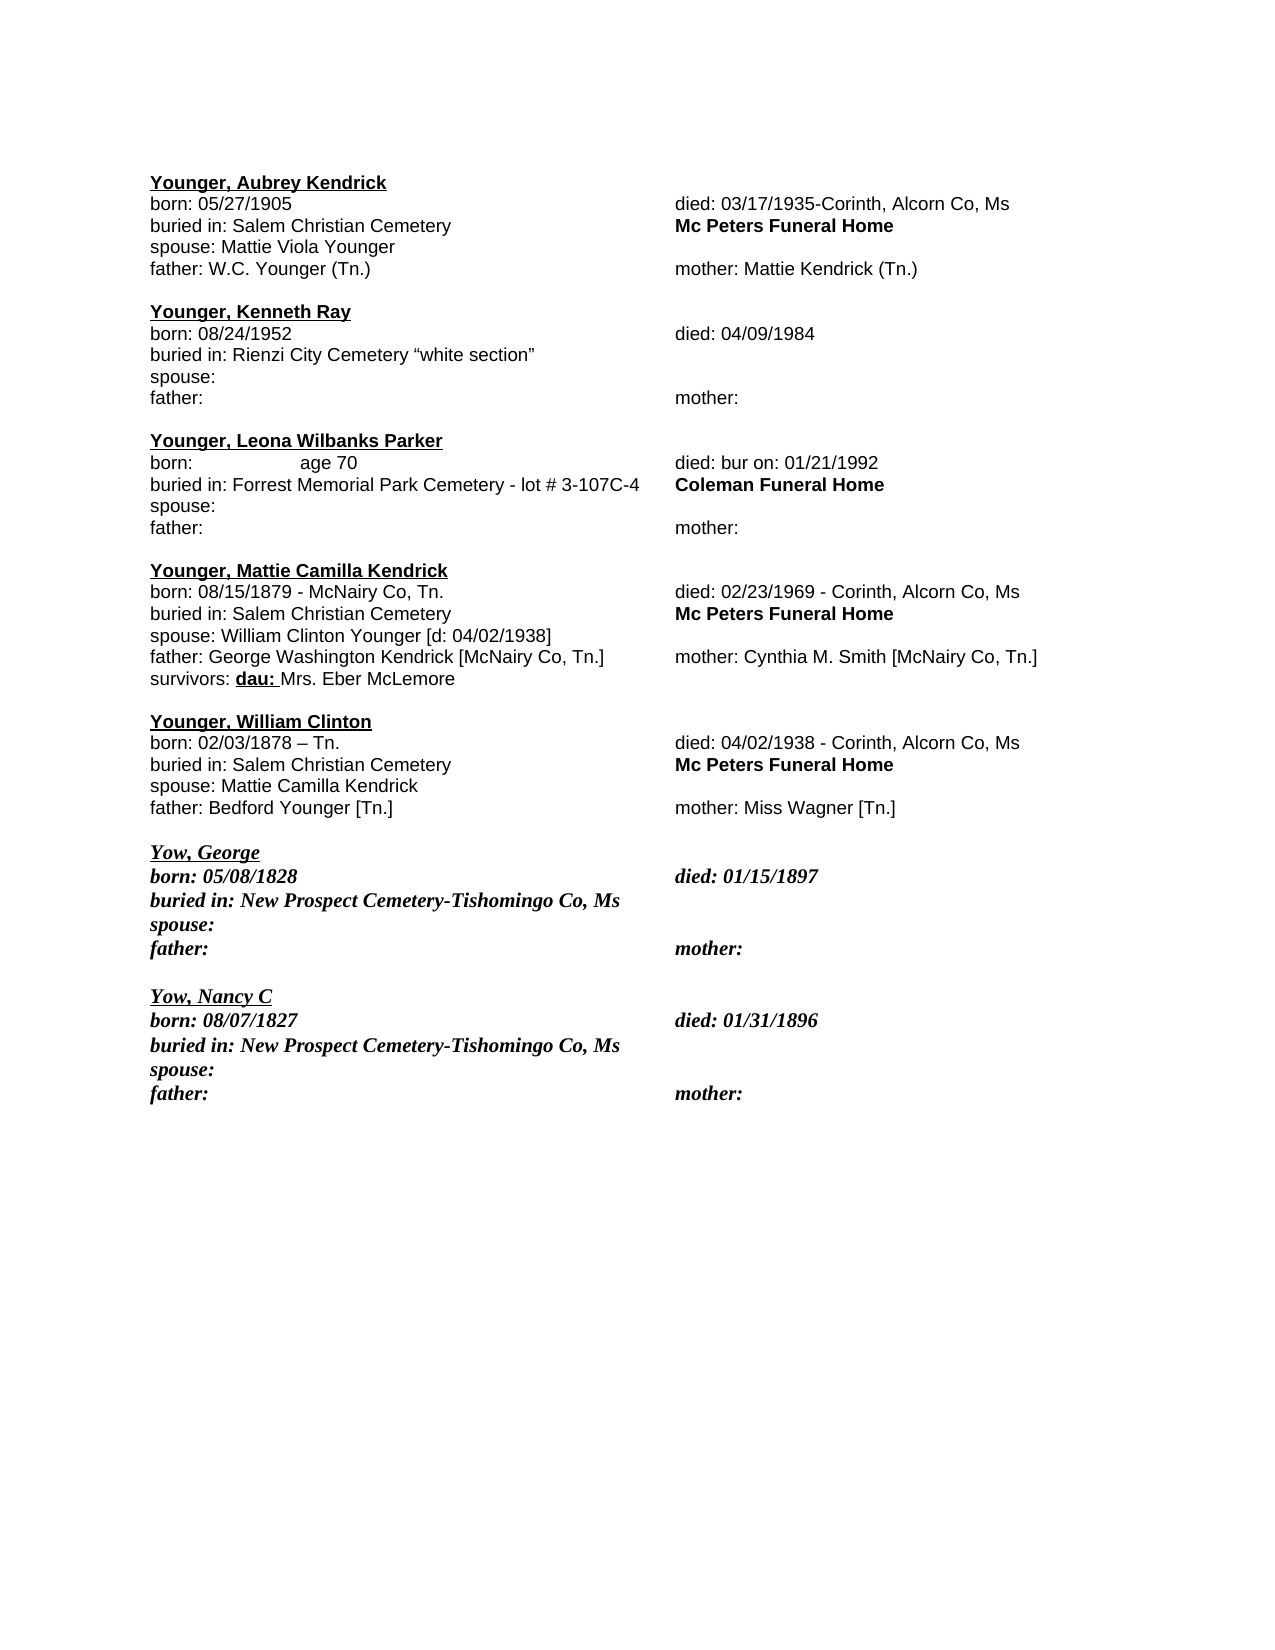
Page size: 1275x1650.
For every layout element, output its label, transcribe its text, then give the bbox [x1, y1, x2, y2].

text Younger, Aubrey Kendrick [150, 172, 1125, 193]
text spouse: William Clinton Younger [d: 04/02/1938] [150, 624, 1125, 646]
text buried in: Forrest Memorial Park Cemetery - lot # 3-107C-4 Coleman Funeral Home [150, 473, 1125, 495]
text Yow, Nancy C [150, 984, 1125, 1008]
text born: 08/07/1827 died: 01/31/1896 [150, 1008, 1125, 1032]
text born: 08/15/1879 - McNairy Co, Tn. died: 02/23/1969 - Corinth, Alcorn Co, Ms [150, 581, 1125, 603]
text Younger, Leona Wilbanks Parker [150, 430, 1125, 452]
text buried in: Rienzi City Cemetery “white section” [150, 344, 1125, 366]
text Younger, Mattie Camilla Kendrick [150, 560, 1125, 581]
text spouse: father: mother: [150, 495, 1125, 538]
text father: mother: [150, 1081, 1125, 1105]
text born: 05/27/1905 died: 03/17/1935-Corinth, Alcorn Co, Ms [150, 193, 1125, 215]
text buried in: Salem Christian Cemetery Mc Peters Funeral Home [150, 603, 1125, 624]
text Yow, George [150, 840, 1125, 864]
text Younger, Kenneth Ray [150, 301, 1125, 322]
text spouse: Mattie Viola Younger [150, 236, 1125, 258]
text spouse: [150, 1057, 1125, 1081]
text Younger, William Clinton [150, 711, 1125, 732]
text spouse: father: mother: [150, 366, 1125, 409]
text born: age 70 died: bur on: 01/21/1992 [150, 452, 1125, 473]
text spouse: Mattie Camilla Kendrick father: Bedford Younger [Tn.] mother: Miss Wagner [Tn.] [150, 775, 1125, 818]
text survivors: dau: Mrs. Eber McLemore [150, 667, 1125, 689]
text father: mother: [150, 936, 1125, 960]
text father: W.C. Younger (Tn.) mother: Mattie Kendrick (Tn.) [150, 258, 1125, 279]
text born: 08/24/1952 died: 04/09/1984 [150, 322, 1125, 344]
text buried in: Salem Christian Cemetery Mc Peters Funeral Home [150, 215, 1125, 236]
text born: 02/03/1878 – Tn. died: 04/02/1938 - Corinth, Alcorn Co, Ms [150, 732, 1125, 754]
text buried in: New Prospect Cemetery-Tishomingo Co, Ms [150, 1032, 1125, 1057]
text born: 05/08/1828 died: 01/15/1897 [150, 864, 1125, 888]
text spouse: [150, 912, 1125, 936]
text buried in: Salem Christian Cemetery Mc Peters Funeral Home [150, 754, 1125, 775]
text buried in: New Prospect Cemetery-Tishomingo Co, Ms [150, 888, 1125, 912]
text father: George Washington Kendrick [McNairy Co, Tn.] mother: Cynthia M. Smith [McNairy Co, Tn.] [150, 646, 1125, 667]
